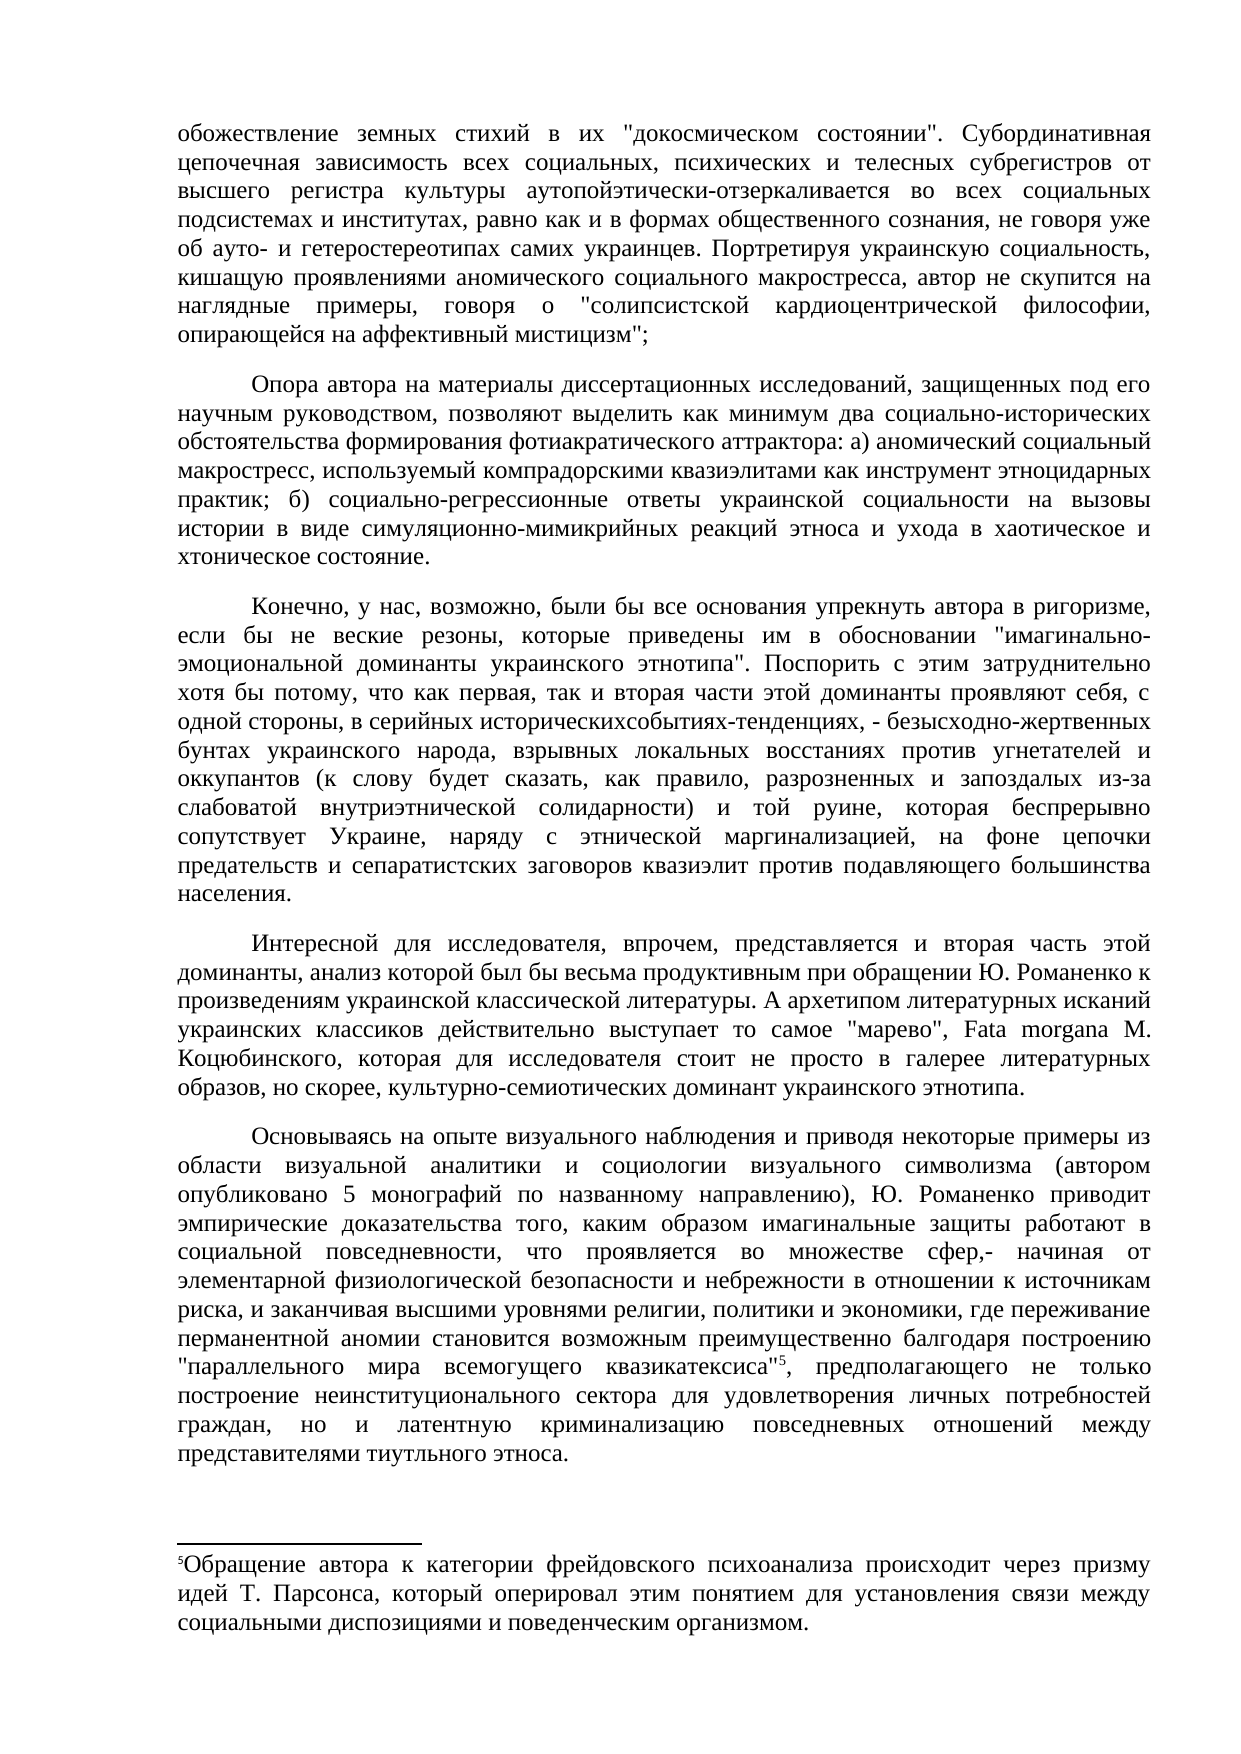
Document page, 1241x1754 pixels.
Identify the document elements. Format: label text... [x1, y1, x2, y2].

text Опора автора на материалы диссертационных исследований, защищенных под его научным руководством, позволяют выделить как минимум два социально-исторических обстоятельства формирования фотиакратического аттрактора: а) аномический социальный макростресс, используемый компрадорскими квазиэлитами как инструмент этноцидарных практик; б) социально-регрессионные ответы украинской социальности на вызовы истории в виде симуляционно-мимикрийных реакций этноса и ухода в хаотическое и хтоническое состояние. [177, 369, 1152, 570]
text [177, 118, 1152, 348]
text Основываясь на опыте визуального наблюдения и приводя некоторые примеры из области визуальной аналитики и социологии визуального символизма (автором опубликовано 5 монографий по названному направлению), Ю. Романенко приводит эмпирические доказательства того, каким образом имагинальные защиты работают в социальной повседневности, что проявляется во множестве сфер,- начиная от элементарной физиологической безопасности и небрежности в отношении к источникам риска, и заканчивая высшими уровнями религии, политики и экономики, где переживание перманентной аномии становится возможным преимущественно балгодаря построению "параллельного мира всемогущего квазикатексиса", предполагающего не только построение неинституционального сектора для удовлетворения личных потребностей граждан, но и латентную криминализацию повседневных отношений между представителями тиутльного этноса. [177, 1121, 1152, 1466]
text Конечно, у нас, возможно, были бы все основания упрекнуть автора в ригоризме, если бы не веские резоны, которые приведены им в обосновании "имагинально-эмоциональной доминанты украинского этнотипа". Поспорить с этим затруднительно хотя бы потому, что как первая, так и вторая части этой доминанты проявляют себя, с одной стороны, в серийных историческихсобытиях-тенденциях, - безысходно-жертвенных бунтах украинского народа, взрывных локальных восстаниях против угнетателей и оккупантов (к слову будет сказать, как правило, разрозненных и запоздалых из-за слабоватой внутриэтнической солидарности) и той руине, которая беспрерывно сопутствует Украине, наряду с этнической маргинализацией, на фоне цепочки предательств и сепаратистских заговоров квазиэлит против подавляющего большинства населения. [177, 591, 1152, 907]
text Интересной для исследователя, впрочем, представляется и вторая часть этой доминанты, анализ которой был бы весьма продуктивным при обращении Ю. Романенко к произведениям украинской классической литературы. А архетипом литературных исканий украинских классиков действительно выступает то самое "марево", Fata morgana М. Коцюбинского, которая для исследователя стоит не просто в галерее литературных образов, но скорее, культурно-семиотических доминант украинского этнотипа. [177, 928, 1152, 1101]
